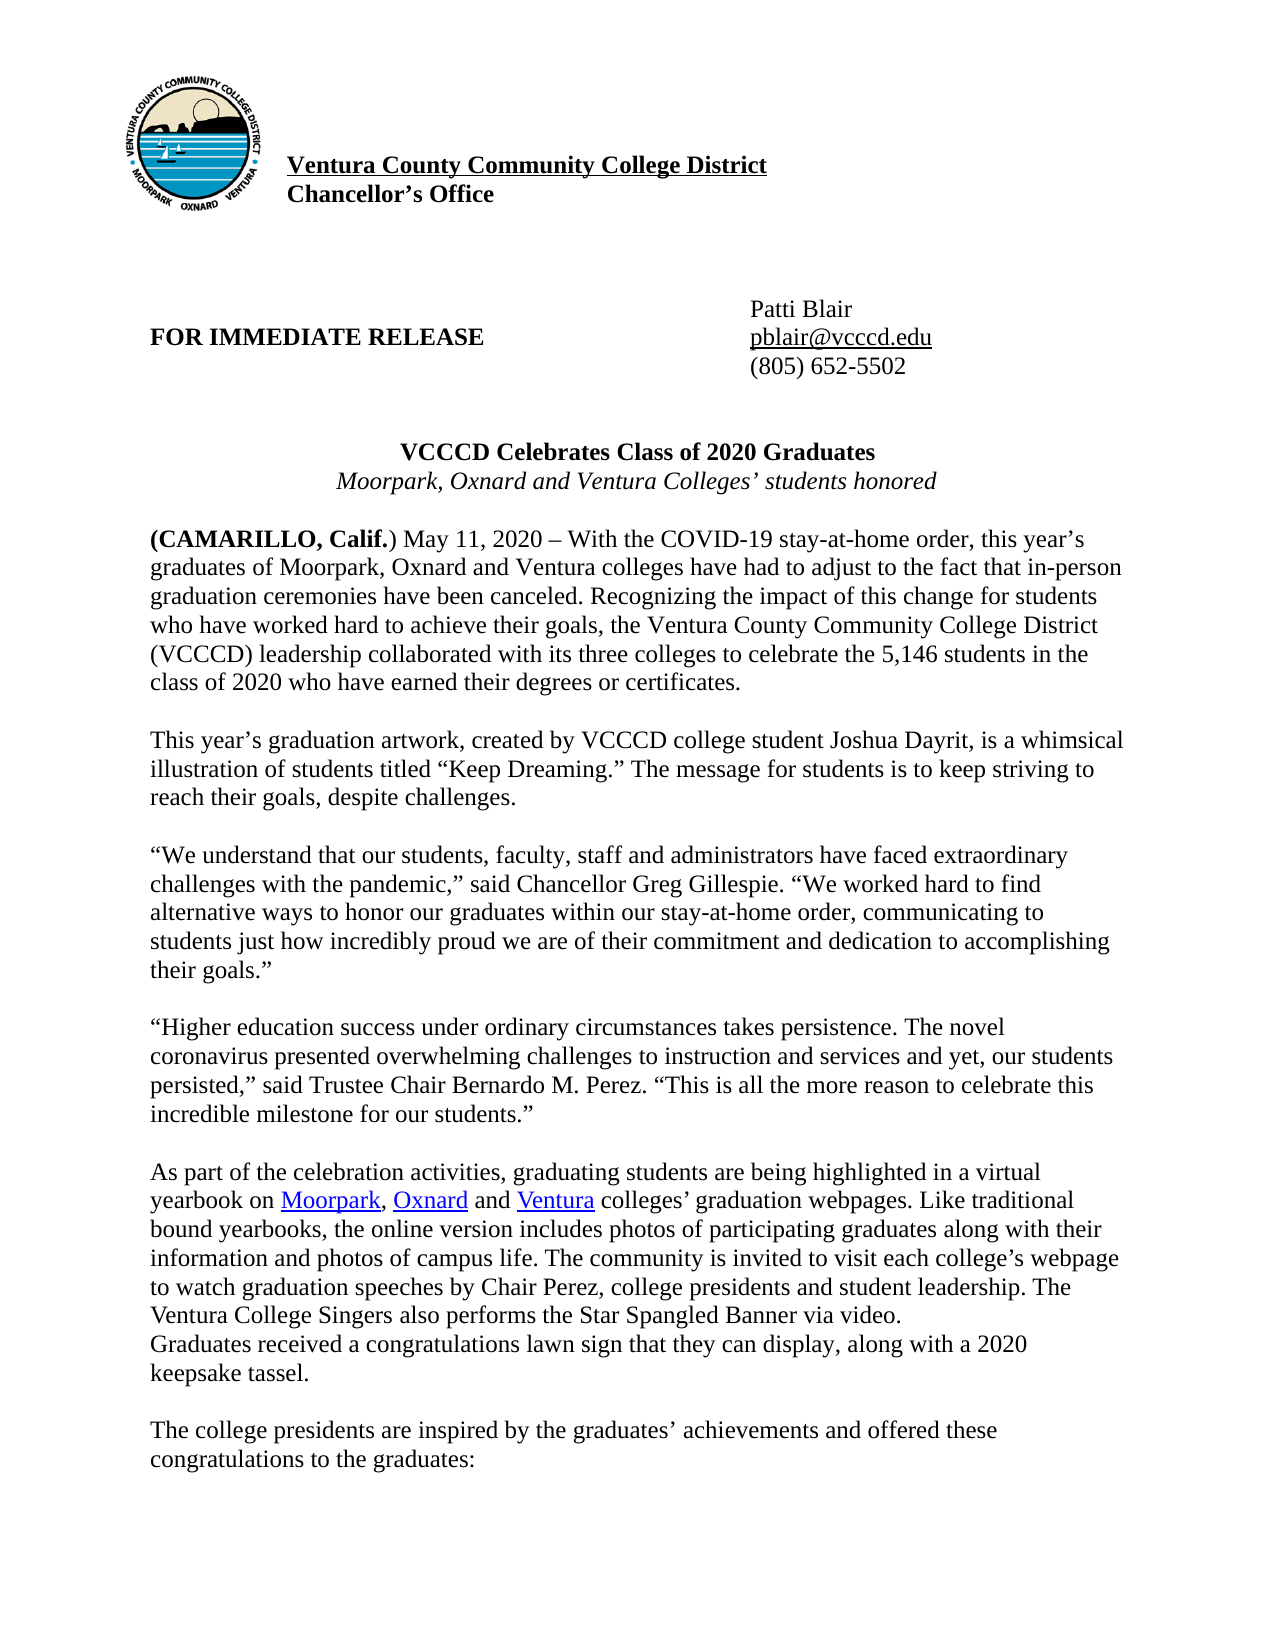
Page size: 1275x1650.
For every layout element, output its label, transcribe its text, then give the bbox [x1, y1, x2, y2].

picture [117, 68, 268, 217]
text “Higher education success under ordinary circumstances takes persistence. The novel coronavirus presented overwhelming challenges to instruction and services and yet, our students persisted,” said Trustee Chair Bernardo M. Perez. “This is all the more reason to celebrate this incredible milestone for our students.” [150, 1012, 1125, 1127]
text (805) 652-5502 [150, 351, 1125, 380]
text The college presidents are inspired by the graduates’ achievements and offered these congratulations to the graduates: [150, 1415, 1125, 1473]
text Chancellor’s Office [268, 179, 1125, 207]
text Patti Blair [150, 294, 1125, 322]
text Moorpark, Oxnard and Ventura Colleges’ students honored [150, 466, 1125, 495]
text “We understand that our students, faculty, staff and administrators have faced extraordinary challenges with the pandemic,” said Chancellor Greg Gillespie. “We worked hard to find alternative ways to honor our graduates within our stay-at-home order, communicating to students just how incredibly proud we are of their commitment and dedication to accomplishing their goals.” [150, 840, 1125, 984]
text VCCCD Celebrates Class of 2020 Graduates [150, 437, 1125, 466]
text (CAMARILLO, Calif.) May 11, 2020 – With the COVID-19 stay-at-home order, this year’s graduates of Moorpark, Oxnard and Ventura colleges have had to adjust to the fact that in-person graduation ceremonies have been canceled. Recognizing the impact of this change for students who have worked hard to achieve their goals, the Ventura County Community College District (VCCCD) leadership collaborated with its three colleges to celebrate the 5,146 students in the class of 2020 who have earned their degrees or certificates. [150, 524, 1125, 696]
text Ventura County Community College District [268, 150, 1125, 179]
text Graduates received a congratulations lawn sign that they can display, along with a 2020 keepsake tassel. [150, 1329, 1125, 1387]
subtitle As part of the celebration activities, graduating students are being highlighted in a virtual yearbook on Moorpark, Oxnard and Ventura colleges’ graduation webpages. Like traditional bound yearbooks, the online version includes photos of participating graduates along with their information and photos of campus life. The community is invited to visit each college’s webpage to watch graduation speeches by Chair Perez, college presidents and student leadership. The Ventura College Singers also performs the Star Spangled Banner via video. [150, 1157, 1125, 1329]
text This year’s graduation artwork, created by VCCCD college student Joshua Dayrit, is a whimsical illustration of students titled “Keep Dreaming.” The message for students is to keep striving to reach their goals, despite challenges. [150, 725, 1125, 811]
text FOR IMMEDIATE RELEASE pblair@vcccd.edu [150, 322, 1125, 351]
